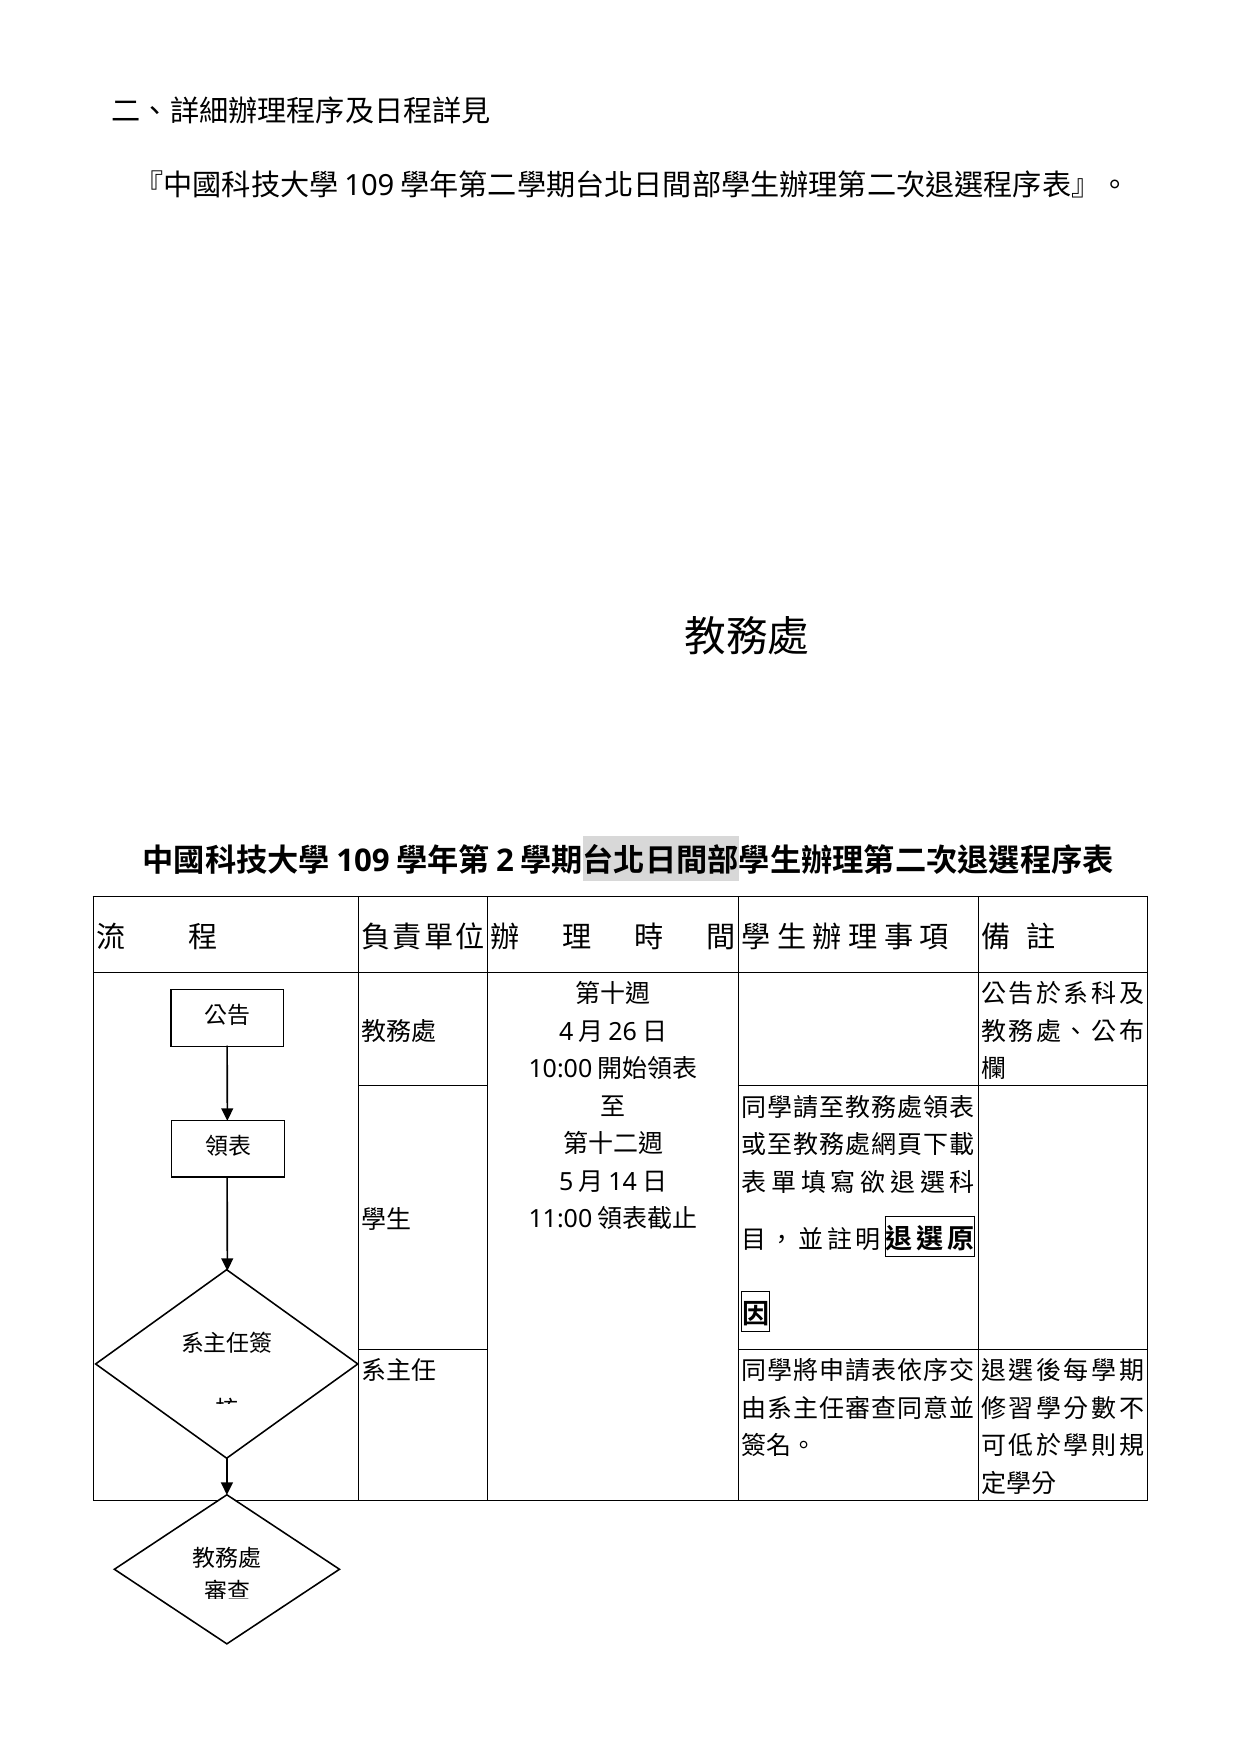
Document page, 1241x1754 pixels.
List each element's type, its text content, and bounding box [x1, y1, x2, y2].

table_header 學生辦理事項 [739, 897, 978, 972]
table_header 備註 [979, 897, 1147, 972]
table_header 負責單位 [359, 897, 487, 972]
text 中國科技大學109學年第2學期台北日間部學生辦理第二次退選程序表 [89, 821, 1152, 896]
table_cell [94, 973, 358, 1363]
table_cell [739, 973, 978, 1085]
text 二、詳細辦理程序及日程詳見 [89, 71, 1152, 146]
table_cell [228, 1366, 358, 1500]
table_cell 系主任 [359, 1350, 487, 1500]
table_header 辦理時間 [488, 897, 738, 972]
text 『中國科技大學109學年第二學期台北日間部學生辦理第二次退選程序表』。 [89, 146, 1152, 221]
table_cell [94, 1365, 226, 1500]
table_cell 第十週 4月26日 10:00開始領表 至 第十二週 5月14日 11:00領表截止 [488, 973, 738, 1500]
table_cell 退選後每學期修習學分數不可低於學則規定學分 [979, 1350, 1147, 1500]
text 教務處 [89, 596, 1152, 671]
table_cell 學生 [359, 1086, 487, 1349]
table_header 流 程 [94, 897, 358, 972]
table_cell 同學將申請表依序交由系主任審查同意並簽名。 [739, 1350, 978, 1500]
table_cell [979, 1086, 1147, 1349]
table_cell 公告於系科及教務處、公布欄 [979, 973, 1147, 1085]
table_cell 同學請至教務處領表或至教務處網頁下載表單填寫欲退選科目，並註明退選原因 [739, 1086, 978, 1349]
table_cell 教務處 [359, 973, 487, 1085]
